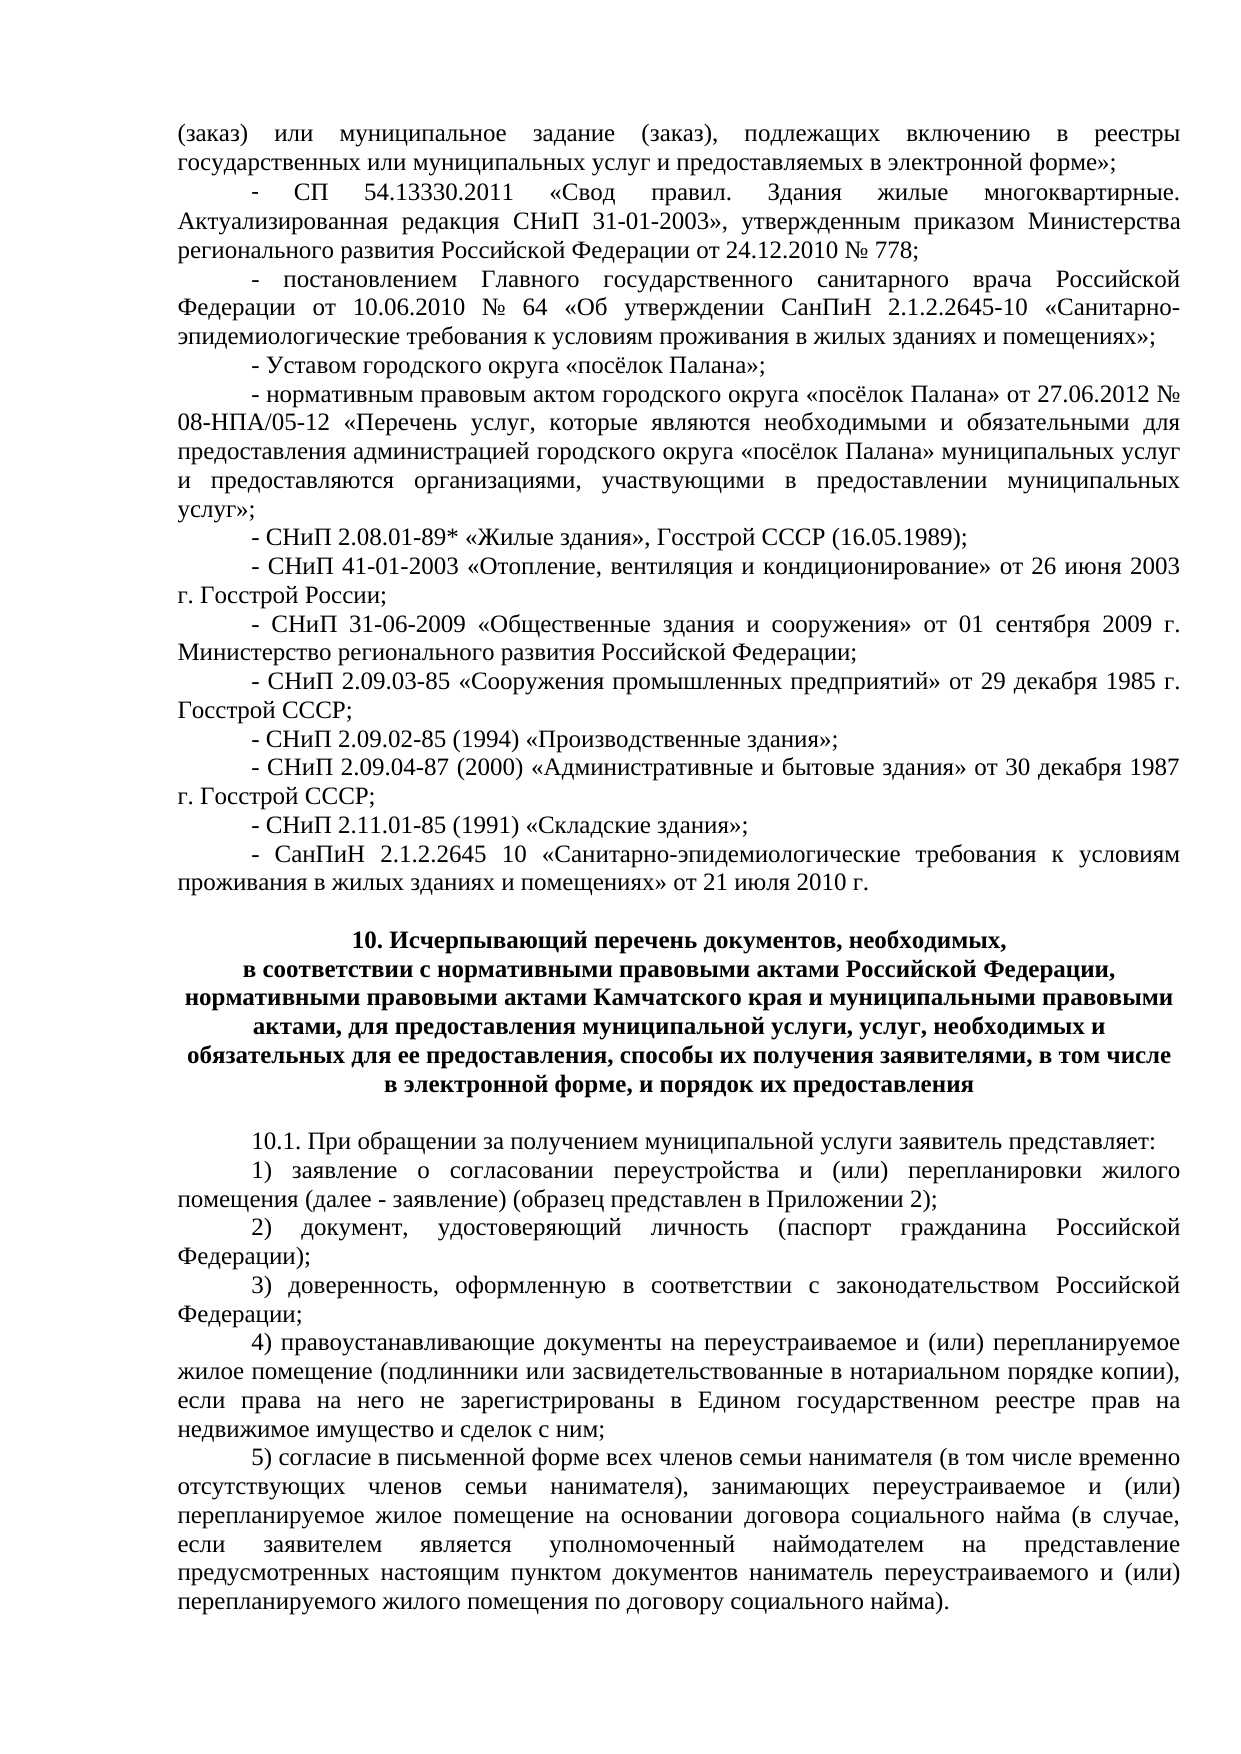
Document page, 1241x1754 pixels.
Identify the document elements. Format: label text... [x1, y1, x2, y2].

text 10.1. При обращении за получением муниципальной услуги заявитель представляет: [177, 1126, 1181, 1155]
text 5) согласие в письменной форме всех членов семьи нанимателя (в том числе временно отсутствующих членов семьи нанимателя), занимающих переустраиваемое и (или) перепланируемое жилое помещение на основании договора социального найма (в случае, если заявителем является уполномоченный наймодателем на представление предусмотренных настоящим пунктом документов наниматель переустраиваемого и (или) перепланируемого жилого помещения по договору социального найма). [177, 1442, 1181, 1615]
text - Уставом городского округа «посёлок Палана»; [177, 350, 1181, 379]
text - нормативным правовым актом городского округа «посёлок Палана» от 27.06.2012 № 08-НПА/05-12 «Перечень услуг, которые являются необходимыми и обязательными для предоставления администрацией городского округа «посёлок Палана» муниципальных услуг и предоставляются организациями, участвующими в предоставлении муниципальных услуг»; [177, 379, 1181, 522]
text - СП 54.13330.2011 «Свод правил. Здания жилые многоквартирные. Актуализированная редакция СНиП 31-01-2003», утвержденным приказом Министерства регионального развития Российской Федерации от 24.12.2010 № 778; [177, 176, 1181, 264]
text - СНиП 31-06-2009 «Общественные здания и сооружения» от 01 сентября 2009 г. Министерство регионального развития Российской Федерации; [177, 609, 1181, 666]
text - СНиП 2.11.01-85 (1991) «Складские здания»; [177, 810, 1181, 839]
text 4) правоустанавливающие документы на переустраиваемое и (или) перепланируемое жилое помещение (подлинники или засвидетельствованные в нотариальном порядке копии), если права на него не зарегистрированы в Едином государственном реестре прав на недвижимое имущество и сделок с ним; [177, 1327, 1181, 1442]
text - СНиП 2.08.01-89* «Жилые здания», Госстрой СССР (16.05.1989); [177, 522, 1181, 551]
text 3) доверенность, оформленную в соответствии с законодательством Российской Федерации; [177, 1270, 1181, 1327]
text 1) заявление о согласовании переустройства и (или) перепланировки жилого помещения (далее - заявление) (образец представлен в Приложении 2); [177, 1155, 1181, 1212]
text - СанПиН 2.1.2.2645 10 «Санитарно-эпидемиологические требования к условиям проживания в жилых зданиях и помещениях» от 21 июля 2010 г. [177, 839, 1181, 896]
text - СНиП 2.09.04-87 (2000) «Административные и бытовые здания» от 30 декабря 1987 г. Госстрой СССР; [177, 752, 1181, 810]
text - СНиП 2.09.02-85 (1994) «Производственные здания»; [177, 724, 1181, 752]
text - СНиП 2.09.03-85 «Сооружения промышленных предприятий» от 29 декабря 1985 г. Госстрой СССР; [177, 666, 1181, 724]
text - СНиП 41-01-2003 «Отопление, вентиляция и кондиционирование» от 26 июня 2003 г. Госстрой России; [177, 551, 1181, 609]
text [177, 118, 1181, 176]
text 10. Исчерпывающий перечень документов, необходимых, [177, 925, 1181, 954]
text в соответствии с нормативными правовыми актами Российской Федерации, нормативными правовыми актами Камчатского края и муниципальными правовыми актами, для предоставления муниципальной услуги, услуг, необходимых и обязательных для ее предоставления, способы их получения заявителями, в том числе в электронной форме, и порядок их предоставления [177, 954, 1181, 1097]
text - постановлением Главного государственного санитарного врача Российской Федерации от 10.06.2010 № 64 «Об утверждении СанПиН 2.1.2.2645-10 «Санитарно-эпидемиологические требования к условиям проживания в жилых зданиях и помещениях»; [177, 264, 1181, 350]
text 2) документ, удостоверяющий личность (паспорт гражданина Российской Федерации); [177, 1212, 1181, 1270]
